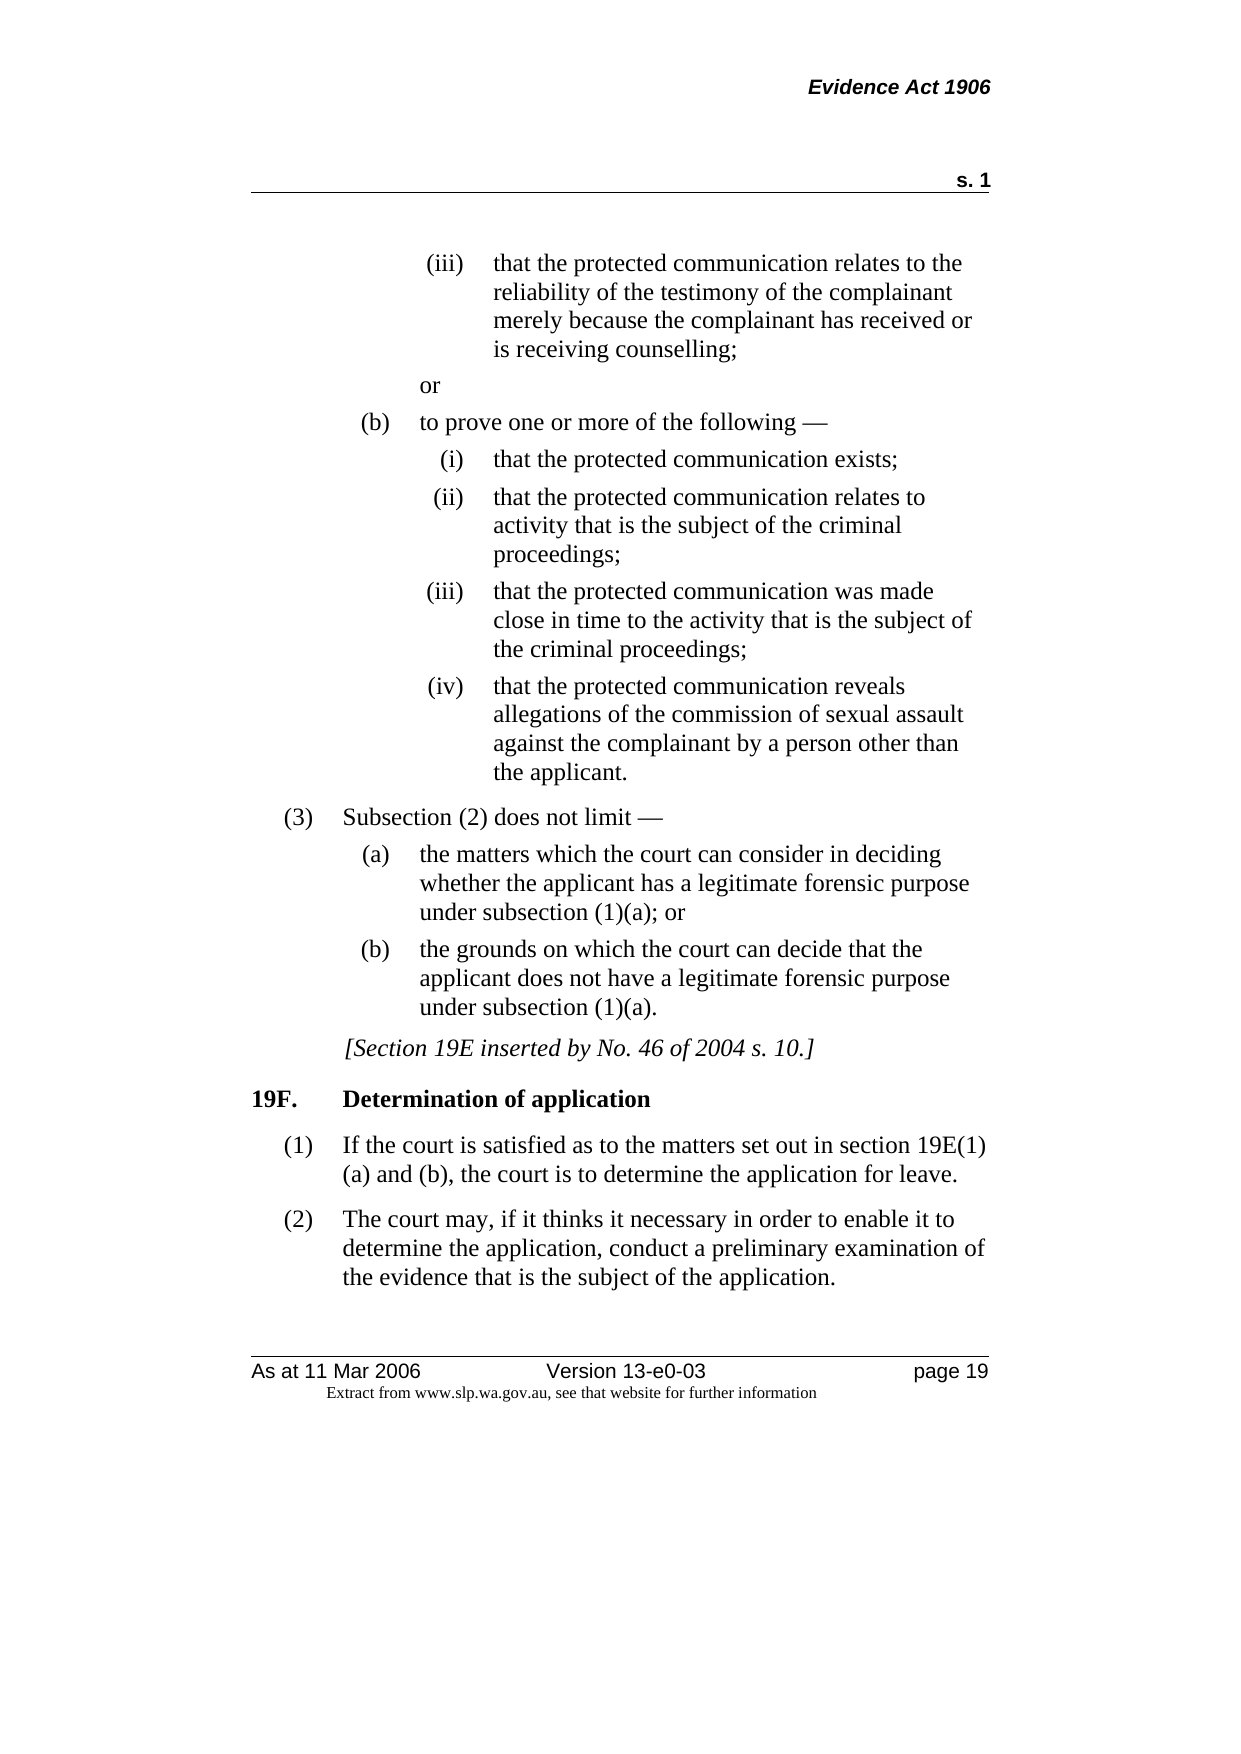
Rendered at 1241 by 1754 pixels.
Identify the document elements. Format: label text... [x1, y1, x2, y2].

text (3) Subsection (2) does not limit — [251, 802, 989, 831]
text (1) If the court is satisfied as to the matters set out in section 19E(1)(a) and (b), the court is to determine the application for leave. [251, 1130, 989, 1187]
text (iii) that the protected communication relates to the reliability of the testimony of the complainant merely because the complainant has received or is receiving counselling; [251, 248, 989, 363]
text (b) to prove one or more of the following — [251, 407, 989, 436]
subtitle 19F. Determination of application [251, 1084, 989, 1113]
text or [251, 370, 989, 399]
text [Section 19E inserted by No. 46 of 2004 s. 10.] [251, 1033, 989, 1062]
text (ii) that the protected communication relates to activity that is the subject of the criminal proceedings; [251, 482, 989, 568]
text (b) the grounds on which the court can decide that the applicant does not have a legitimate forensic purpose under subsection (1)(a). [251, 934, 989, 1020]
text (i) that the protected communication exists; [251, 444, 989, 473]
text (a) the matters which the court can consider in deciding whether the applicant has a legitimate forensic purpose under subsection (1)(a); or [251, 839, 989, 926]
text (iii) that the protected communication was made close in time to the activity that is the subject of the criminal proceedings; [251, 576, 989, 662]
text (iv) that the protected communication reveals allegations of the commission of sexual assault against the complainant by a person other than the applicant. [251, 671, 989, 786]
text (2) The court may, if it thinks it necessary in order to enable it to determine the application, conduct a preliminary examination of the evidence that is the subject of the application. [251, 1204, 989, 1290]
